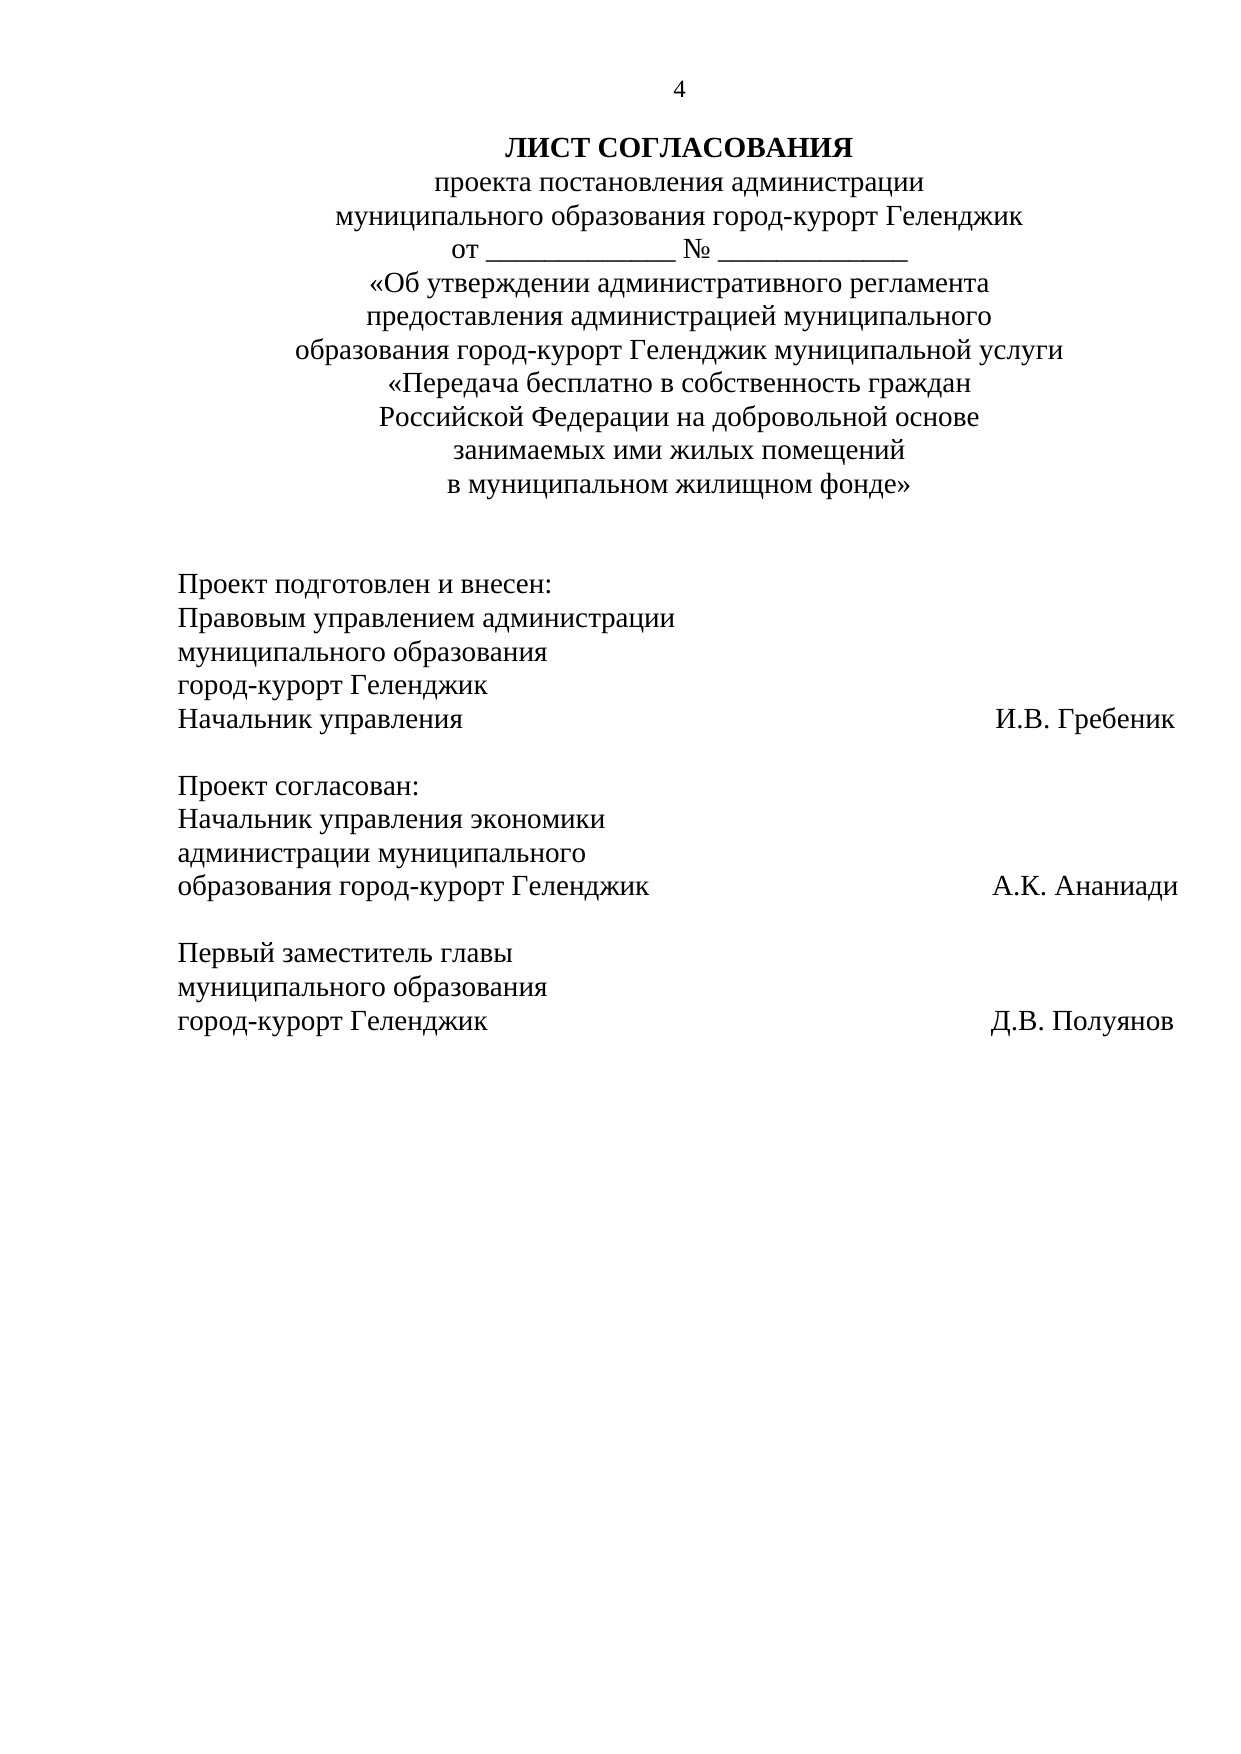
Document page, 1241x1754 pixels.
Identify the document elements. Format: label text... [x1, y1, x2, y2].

text занимаемых ими жилых помещений [177, 432, 1181, 466]
text Начальник управления экономики [177, 801, 1181, 835]
text город-курорт Геленджик [177, 667, 1181, 701]
text город-курорт Геленджик Д.В. Полуянов [177, 1003, 1181, 1036]
text Первый заместитель главы [177, 936, 1181, 969]
subtitle ЛИСТ СОГЛАСОВАНИЯ [177, 131, 1181, 164]
text «Передача бесплатно в собственность граждан [177, 365, 1181, 399]
text Проект подготовлен и внесен: [177, 567, 1181, 600]
text образования город-курорт Геленджик А.К. Ананиади [177, 868, 1181, 902]
text муниципального образования [177, 969, 1181, 1003]
text предоставления администрацией муниципального [177, 298, 1181, 332]
text Проект согласован: [177, 768, 1181, 801]
text администрации муниципального [177, 835, 1181, 868]
text Правовым управлением администрации [177, 600, 1181, 634]
text муниципального образования [177, 634, 1181, 667]
text в муниципальном жилищном фонде» [177, 466, 1181, 499]
text «Об утверждении административного регламента [177, 265, 1181, 298]
text проекта постановления администрации [177, 164, 1181, 198]
text муниципального образования город-курорт Геленджик [177, 198, 1181, 231]
text Российской Федерации на добровольной основе [177, 399, 1181, 432]
text Начальник управления И.В. Гребеник [177, 701, 1181, 734]
text от _____________ № _____________ [177, 231, 1181, 265]
text образования город-курорт Геленджик муниципальной услуги [177, 332, 1181, 365]
